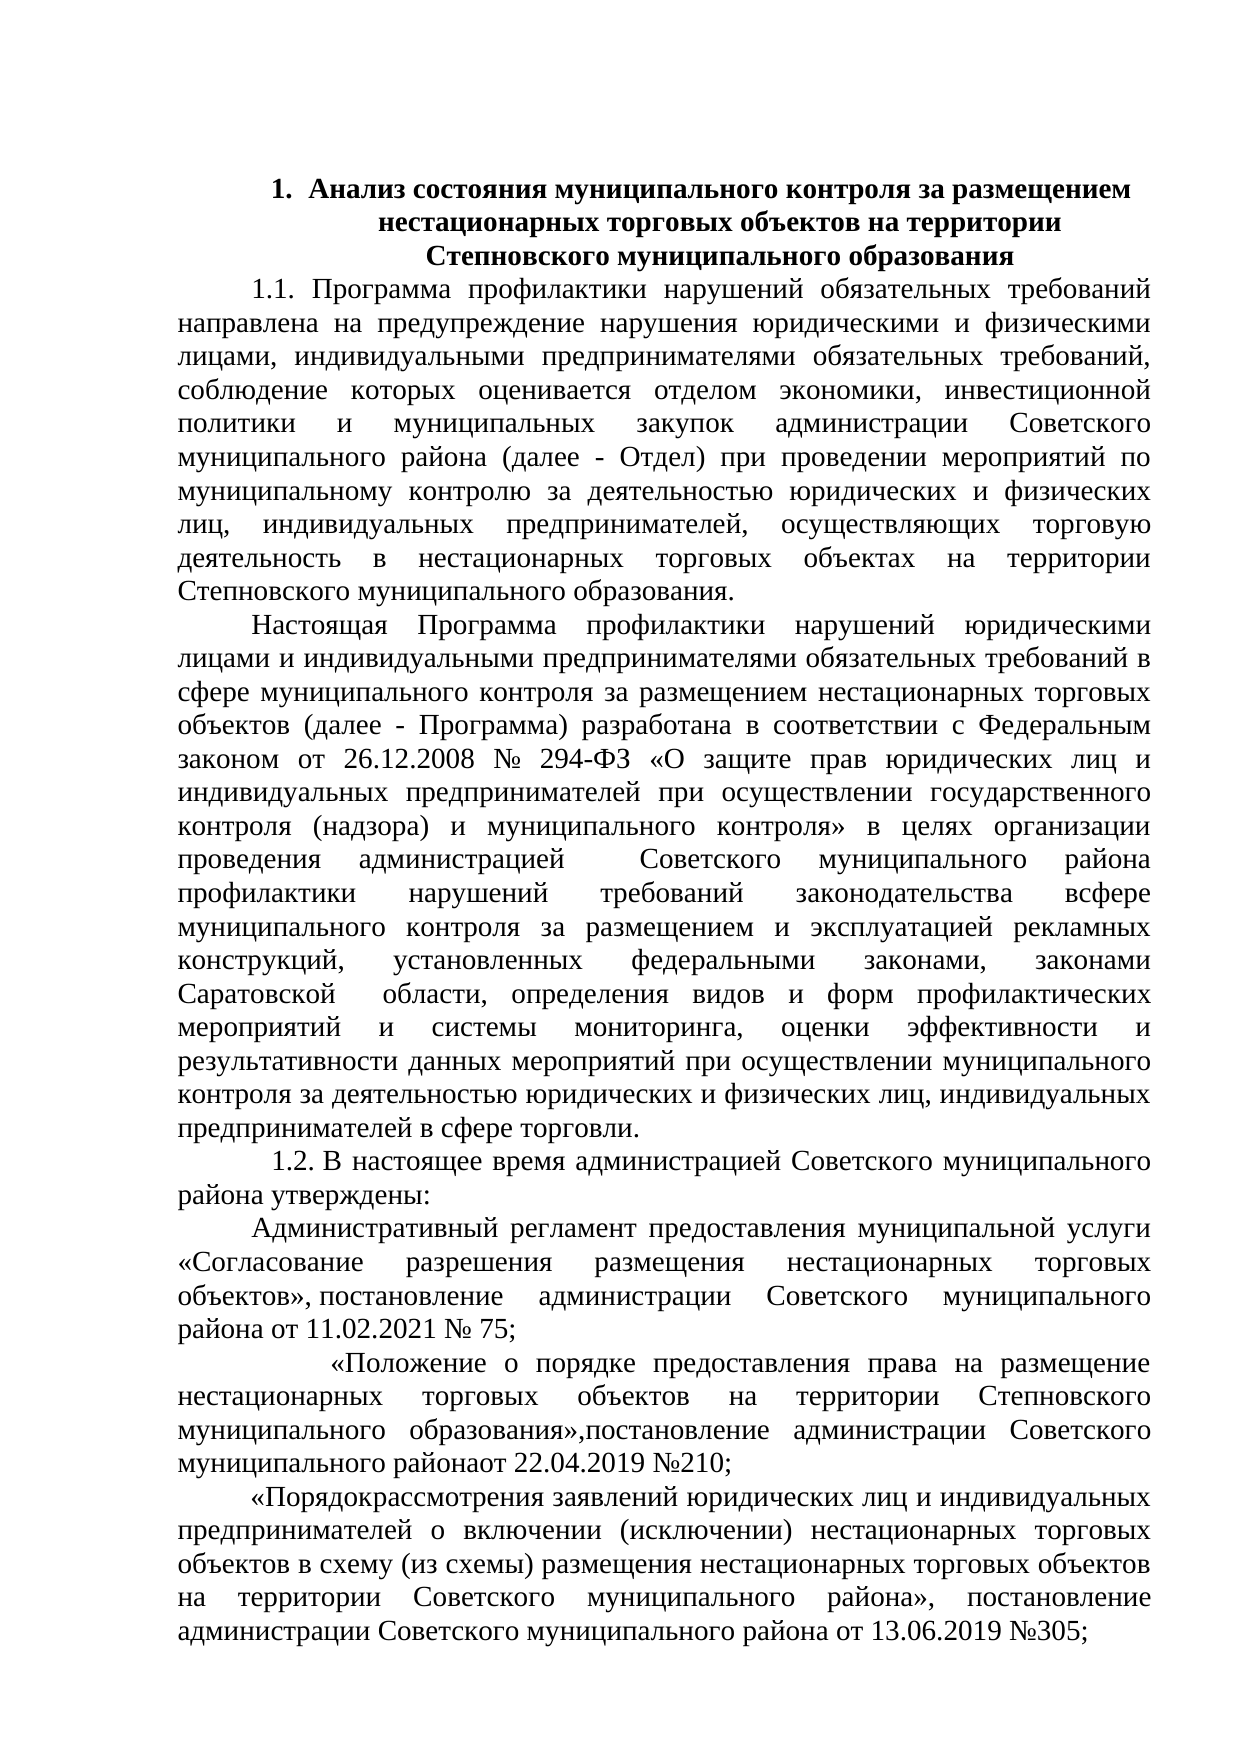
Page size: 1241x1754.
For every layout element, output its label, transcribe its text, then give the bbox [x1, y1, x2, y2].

text Настоящая Программа профилактики нарушений юридическими лицами и индивидуальными предпринимателями обязательных требований в сфере муниципального контроля за размещением нестационарных торговых объектов (далее - Программа) разработана в соответствии с Федеральным законом от 26.12.2008 № 294-ФЗ «О защите прав юридических лиц и индивидуальных предпринимателей при осуществлении государственного контроля (надзора) и муниципального контроля» в целях организации проведения администрацией Советского муниципального района профилактики нарушений требований законодательства всфере муниципального контроля за размещением и эксплуатацией рекламных конструкций, установленных федеральными законами, законами Саратовской области, определения видов и форм профилактических мероприятий и системы мониторинга, оценки эффективности и результативности данных мероприятий при осуществлении муниципального контроля за деятельностью юридических и физических лиц, индивидуальных предпринимателей в сфере торговли. [177, 607, 1152, 1143]
text Административный регламент предоставления муниципальной услуги «Согласование разрешения размещения нестационарных торговых объектов», постановление администрации Советского муниципального района от 11.02.2021 № 75; [177, 1211, 1152, 1345]
text 1.1. Программа профилактики нарушений обязательных требований направлена на предупреждение нарушения юридическими и физическими лицами, индивидуальными предпринимателями обязательных требований, соблюдение которых оценивается отделом экономики, инвестиционной политики и муниципальных закупок администрации Советского муниципального района (далее - Отдел) при проведении мероприятий по муниципальному контролю за деятельностью юридических и физических лиц, индивидуальных предпринимателей, осуществляющих торговую деятельность в нестационарных торговых объектах на территории Степновского муниципального образования. [177, 271, 1152, 607]
list Анализ состояния муниципального контроля за размещением нестационарных торговых объектов на территории Степновского муниципального образования [251, 171, 1152, 271]
text «Положение о порядке предоставления права на размещение нестационарных торговых объектов на территории Степновского муниципального образования»,постановление администрации Советского муниципального районаот 22.04.2019 №210; [177, 1345, 1152, 1479]
text 1.2. В настоящее время администрацией Советского муниципального района утверждены: [177, 1143, 1152, 1211]
text «Порядокрассмотрения заявлений юридических лиц и индивидуальных предпринимателей о включении (исключении) нестационарных торговых объектов в схему (из схемы) размещения нестационарных торговых объектов на территории Советского муниципального района», постановление администрации Советского муниципального района от 13.06.2019 №305; [177, 1479, 1152, 1647]
